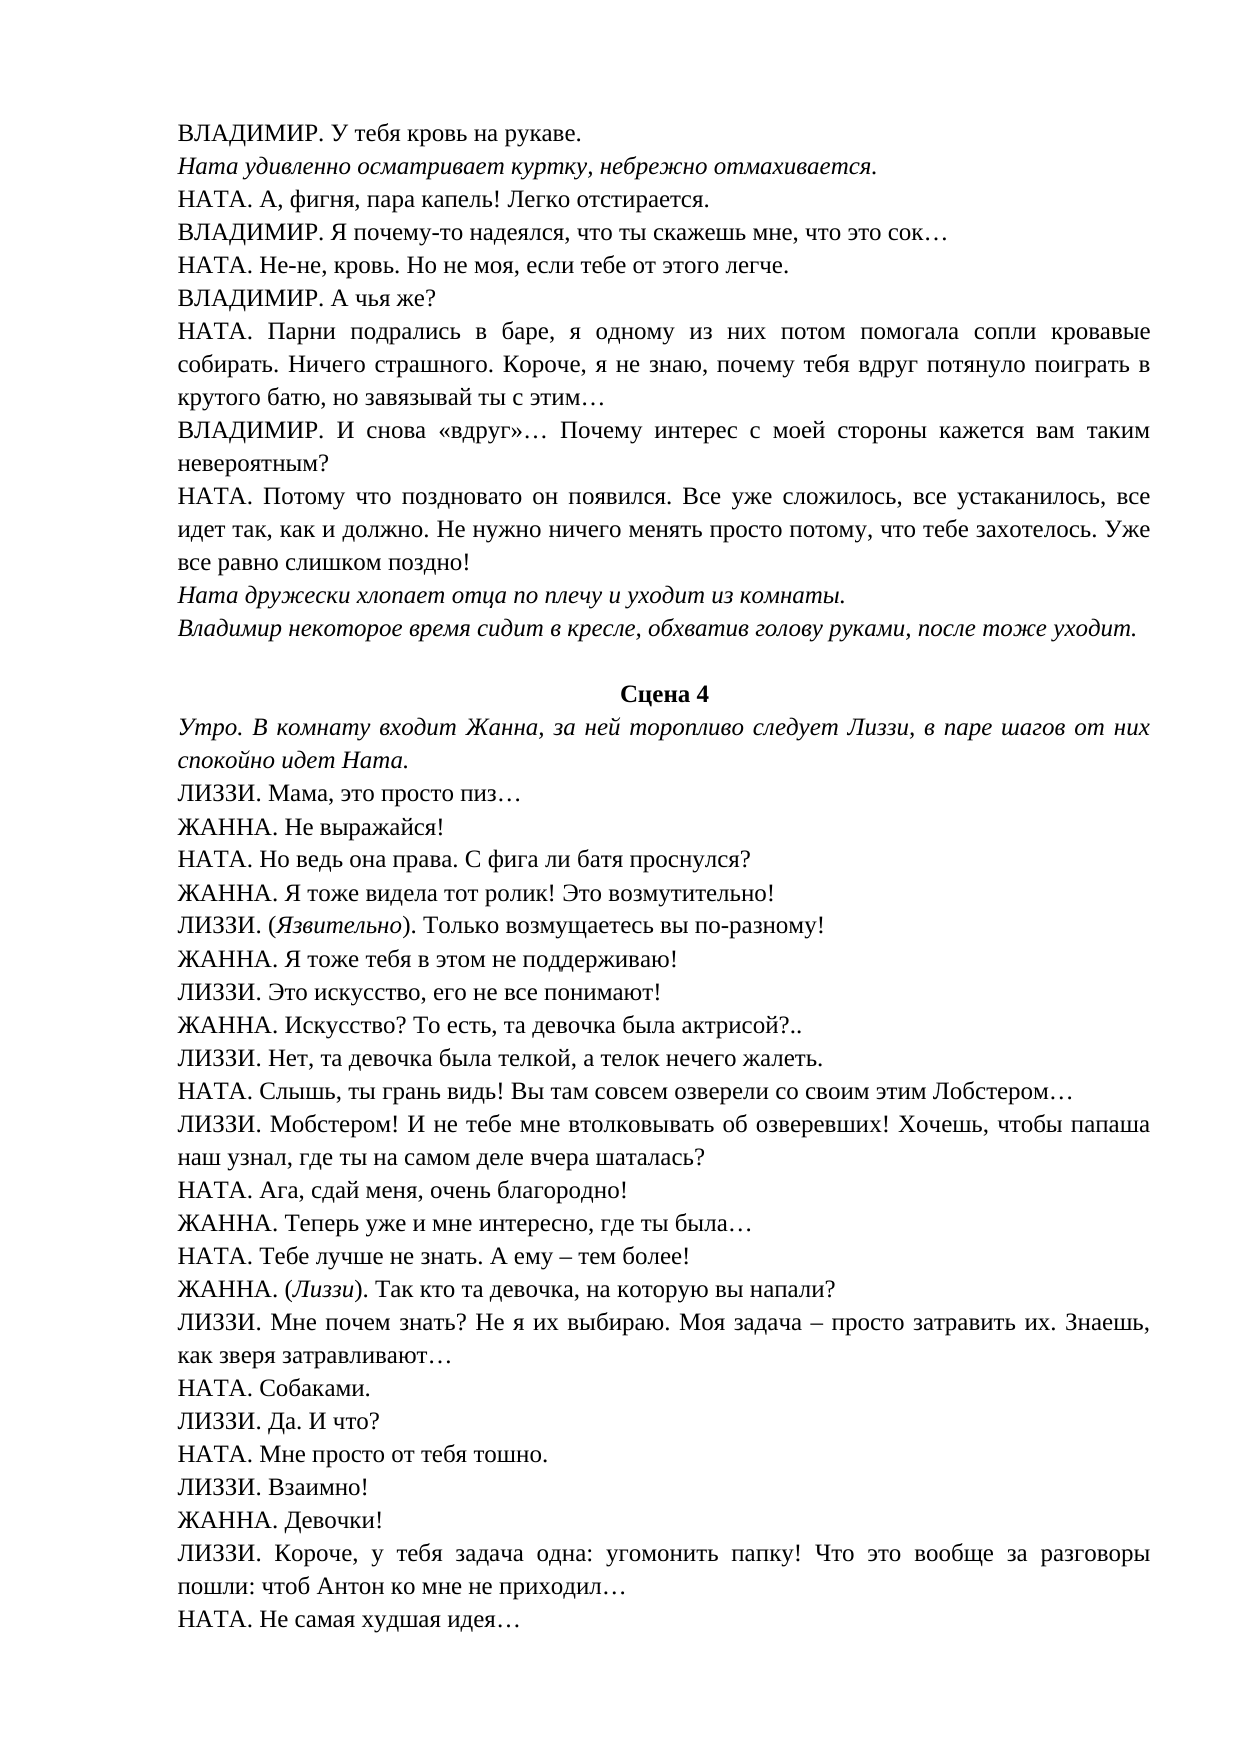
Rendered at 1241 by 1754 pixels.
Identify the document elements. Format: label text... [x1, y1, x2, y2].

text ЖАННА. (Лиззи). Так кто та девочка, на которую вы напали? [177, 1274, 1152, 1303]
text НАТА. Мне просто от тебя тошно. [177, 1439, 1152, 1468]
text НАТА. Слышь, ты грань видь! Вы там совсем озверели со своим этим Лобстером… [177, 1076, 1152, 1104]
text ЛИЗЗИ. Нет, та девочка была телкой, а телок нечего жалеть. [177, 1043, 1152, 1071]
text НАТА. Не-не, кровь. Но не моя, если тебе от этого легче. [177, 250, 1152, 279]
text Ната удивленно осматривает куртку, небрежно отмахивается. [177, 151, 1152, 180]
text НАТА. Не самая худшая идея… [177, 1604, 1152, 1633]
text ЛИЗЗИ. Да. И что? [177, 1406, 1152, 1435]
text ВЛАДИМИР. У тебя кровь на рукаве. [177, 118, 1152, 147]
text Утро. В комнату входит Жанна, за ней торопливо следует Лиззи, в паре шагов от них спокойно идет Ната. [177, 712, 1152, 774]
text ВЛАДИМИР. А чья же? [177, 283, 1152, 312]
text ЖАННА. Теперь уже и мне интересно, где ты была… [177, 1208, 1152, 1237]
text ЖАННА. Я тоже тебя в этом не поддерживаю! [177, 944, 1152, 972]
text НАТА. Парни подрались в баре, я одному из них потом помогала сопли кровавые собирать. Ничего страшного. Короче, я не знаю, почему тебя вдруг потянуло поиграть в крутого батю, но завязывай ты с этим… [177, 316, 1152, 411]
text Ната дружески хлопает отца по плечу и уходит из комнаты. [177, 580, 1152, 609]
text ЛИЗЗИ. Это искусство, его не все понимают! [177, 977, 1152, 1005]
text ЛИЗЗИ. (Язвительно). Только возмущаетесь вы по-разному! [177, 911, 1152, 939]
text НАТА. Ага, сдай меня, очень благородно! [177, 1175, 1152, 1203]
text ЛИЗЗИ. Короче, у тебя задача одна: угомонить папку! Что это вообще за разговоры пошли: чтоб Антон ко мне не приходил… [177, 1538, 1152, 1600]
text ЛИЗЗИ. Мама, это просто пиз… [177, 778, 1152, 807]
text ЛИЗЗИ. Мобстером! И не тебе мне втолковывать об озверевших! Хочешь, чтобы папаша наш узнал, где ты на самом деле вчера шаталась? [177, 1109, 1152, 1171]
text ЖАННА. Не выражайся! [177, 812, 1152, 840]
text Сцена 4 [177, 679, 1152, 708]
text Владимир некоторое время сидит в кресле, обхватив голову руками, после тоже уходит. [177, 613, 1152, 642]
text ЖАННА. Искусство? То есть, та девочка была актрисой?.. [177, 1010, 1152, 1038]
text НАТА. Потому что поздновато он появился. Все уже сложилось, все устаканилось, все идет так, как и должно. Не нужно ничего менять просто потому, что тебе захотелось. Уже все равно слишком поздно! [177, 481, 1152, 576]
text ЖАННА. Я тоже видела тот ролик! Это возмутительно! [177, 878, 1152, 906]
text НАТА. Собаками. [177, 1373, 1152, 1402]
text НАТА. А, фигня, пара капель! Легко отстирается. [177, 184, 1152, 213]
text ВЛАДИМИР. Я почему-то надеялся, что ты скажешь мне, что это сок… [177, 217, 1152, 246]
text ВЛАДИМИР. И снова «вдруг»… Почему интерес с моей стороны кажется вам таким невероятным? [177, 415, 1152, 477]
text НАТА. Тебе лучше не знать. А ему – тем более! [177, 1241, 1152, 1269]
text ЛИЗЗИ. Мне почем знать? Не я их выбираю. Моя задача – просто затравить их. Знаешь, как зверя затравливают… [177, 1307, 1152, 1369]
text ЖАННА. Девочки! [177, 1505, 1152, 1534]
text ЛИЗЗИ. Взаимно! [177, 1472, 1152, 1501]
text НАТА. Но ведь она права. С фига ли батя проснулся? [177, 844, 1152, 873]
